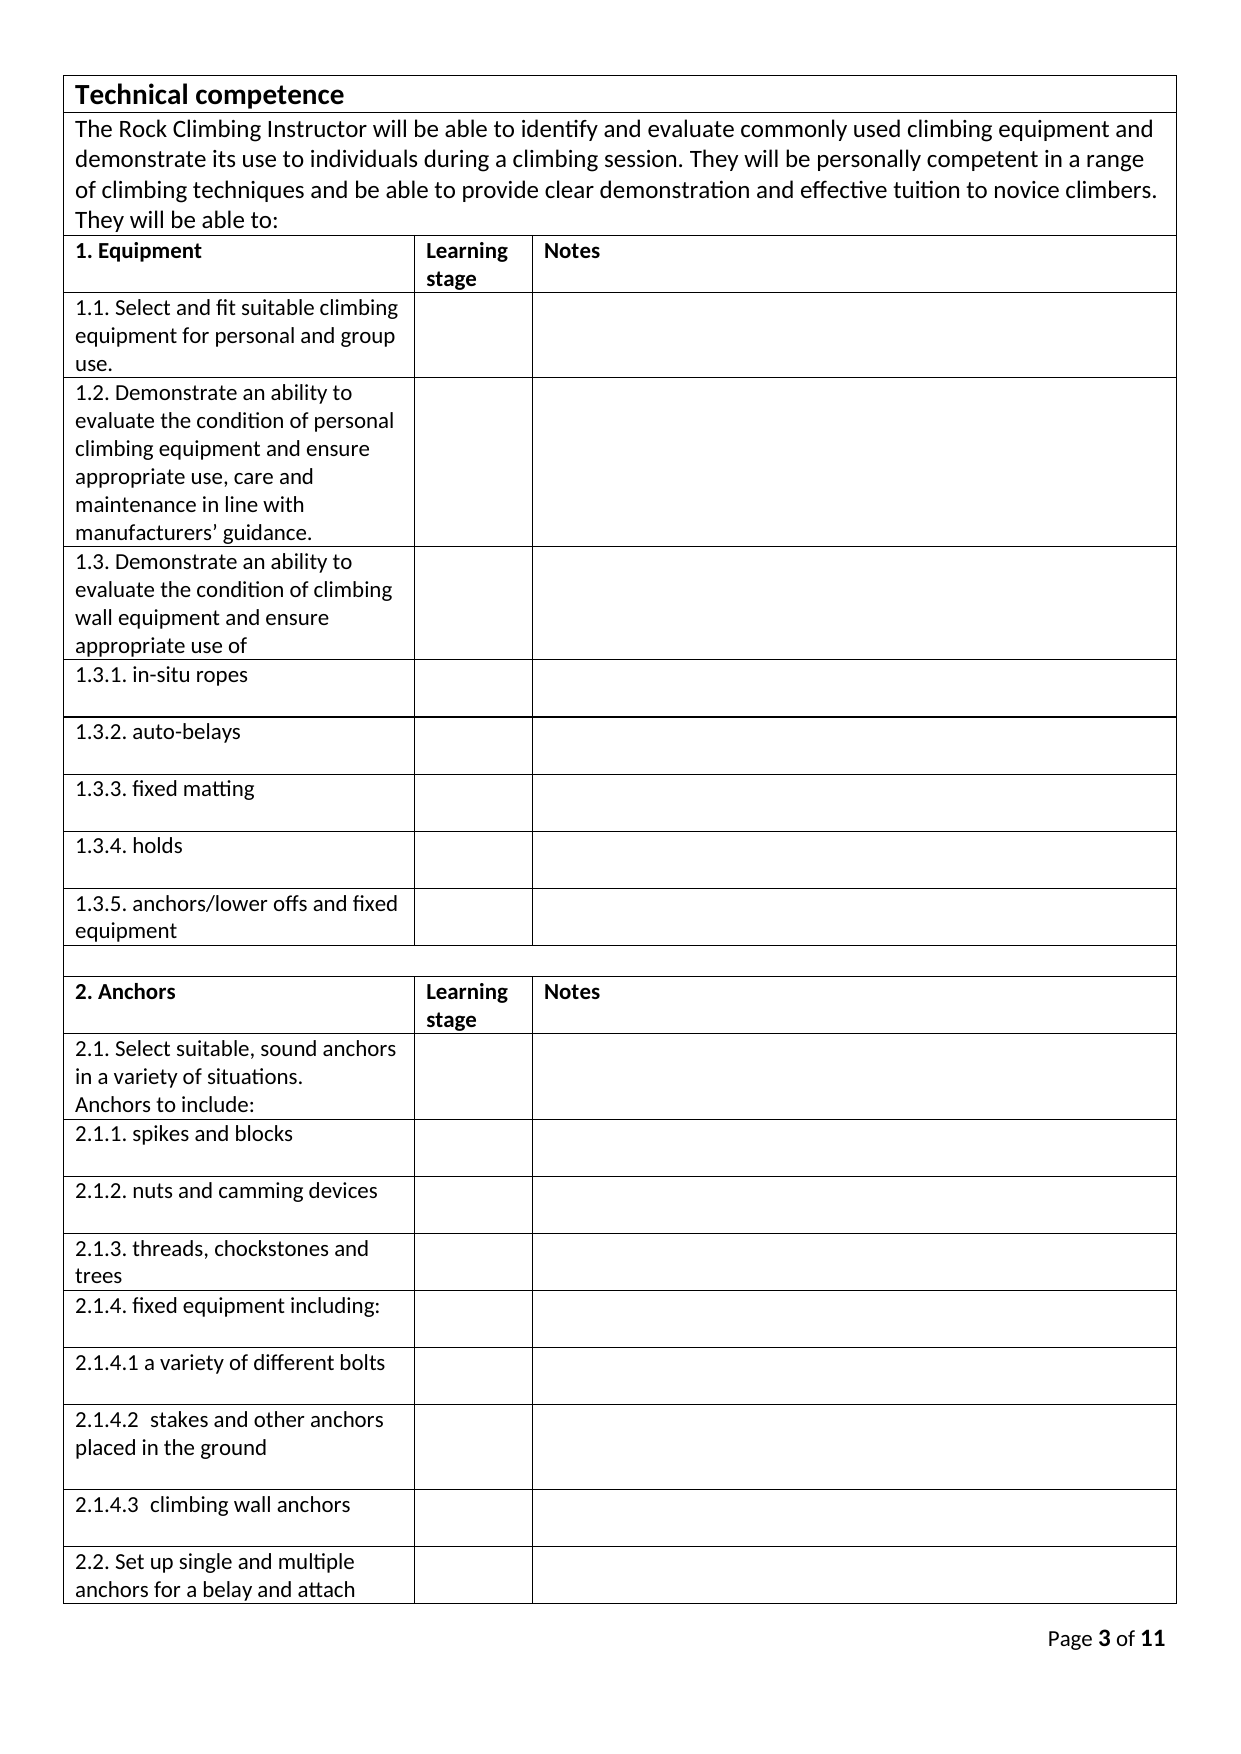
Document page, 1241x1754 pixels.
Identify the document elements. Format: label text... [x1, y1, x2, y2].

table_cell [415, 547, 532, 659]
table_cell 2.1.2. nuts and camming devices [64, 1177, 414, 1233]
table_cell 2.1.4.3 climbing wall anchors [64, 1490, 414, 1546]
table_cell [64, 1547, 414, 1603]
table_cell [415, 1405, 532, 1489]
table_cell [415, 775, 532, 831]
table_cell 1.3.3. fixed matting [64, 775, 414, 831]
table_cell [533, 1177, 1176, 1233]
table_cell 1.3. Demonstrate an ability to evaluate the condition of climbing wall equipment and ensure appropriate use of [64, 547, 414, 659]
table_cell [533, 1034, 1176, 1118]
table_cell 2.1.4.2 stakes and other anchors placed in the ground [64, 1405, 414, 1489]
table_cell [533, 378, 1176, 546]
table_cell [415, 378, 532, 546]
table_cell 1.3.2. auto-belays [64, 718, 414, 773]
table_cell [415, 1291, 532, 1347]
table_cell [533, 293, 1176, 377]
table_cell [533, 547, 1176, 659]
table_cell [415, 718, 532, 773]
table_cell [533, 660, 1176, 716]
table_cell [415, 293, 532, 377]
table_cell [533, 832, 1176, 888]
table_cell Notes [533, 977, 1176, 1033]
table_cell 1.3.1. in-situ ropes [64, 660, 414, 716]
table_cell [415, 1234, 532, 1290]
table_cell [415, 832, 532, 888]
table_cell [533, 1234, 1176, 1290]
table_cell [533, 889, 1176, 945]
table_cell 1.2. Demonstrate an ability to evaluate the condition of personal climbing equipment and ensure appropriate use, care and maintenance in line with manufacturers’ guidance. [64, 378, 414, 546]
table_cell Learning stage [415, 977, 532, 1033]
table_cell 1.3.5. anchors/lower offs and fixed equipment [64, 889, 414, 945]
table_cell 2.1.4.1 a variety of different bolts [64, 1348, 414, 1404]
table_cell [415, 1490, 532, 1546]
table_cell 2. Anchors [64, 977, 414, 1033]
table_cell [415, 660, 532, 716]
table_cell 1.3.4. holds [64, 832, 414, 888]
table_cell 2.1. Select suitable, sound anchors in a variety of situations. Anchors to include: [64, 1034, 414, 1118]
table_cell The Rock Climbing Instructor will be able to identify and evaluate commonly used climbing equipment and demonstrate its use to individuals during a climbing session. They will be personally competent in a range of climbing techniques and be able to provide clear demonstration and effective tuition to novice climbers. They will be able to: [64, 113, 1176, 235]
table_cell 2.1.4. fixed equipment including: [64, 1291, 414, 1347]
table_cell [533, 1405, 1176, 1489]
table_cell [415, 1177, 532, 1233]
table_cell [64, 946, 1176, 976]
table_cell [533, 1291, 1176, 1347]
table_cell 1.1. Select and fit suitable climbing equipment for personal and group use. [64, 293, 414, 377]
table_cell [533, 718, 1176, 773]
table_cell 1. Equipment [64, 236, 414, 292]
table_cell [415, 1348, 532, 1404]
table_cell [533, 1490, 1176, 1546]
table_cell [533, 1348, 1176, 1404]
table_cell [415, 1034, 532, 1118]
table_cell [415, 889, 532, 945]
table_cell Notes [533, 236, 1176, 292]
table_cell [533, 775, 1176, 831]
table_cell 2.1.1. spikes and blocks [64, 1120, 414, 1176]
table_cell Learning stage [415, 236, 532, 292]
table_cell [533, 1547, 1176, 1603]
table_cell [415, 1547, 532, 1603]
table_header Technical competence [64, 76, 1176, 112]
table_cell [533, 1120, 1176, 1176]
table_cell 2.1.3. threads, chockstones and trees [64, 1234, 414, 1290]
table_cell [415, 1120, 532, 1176]
